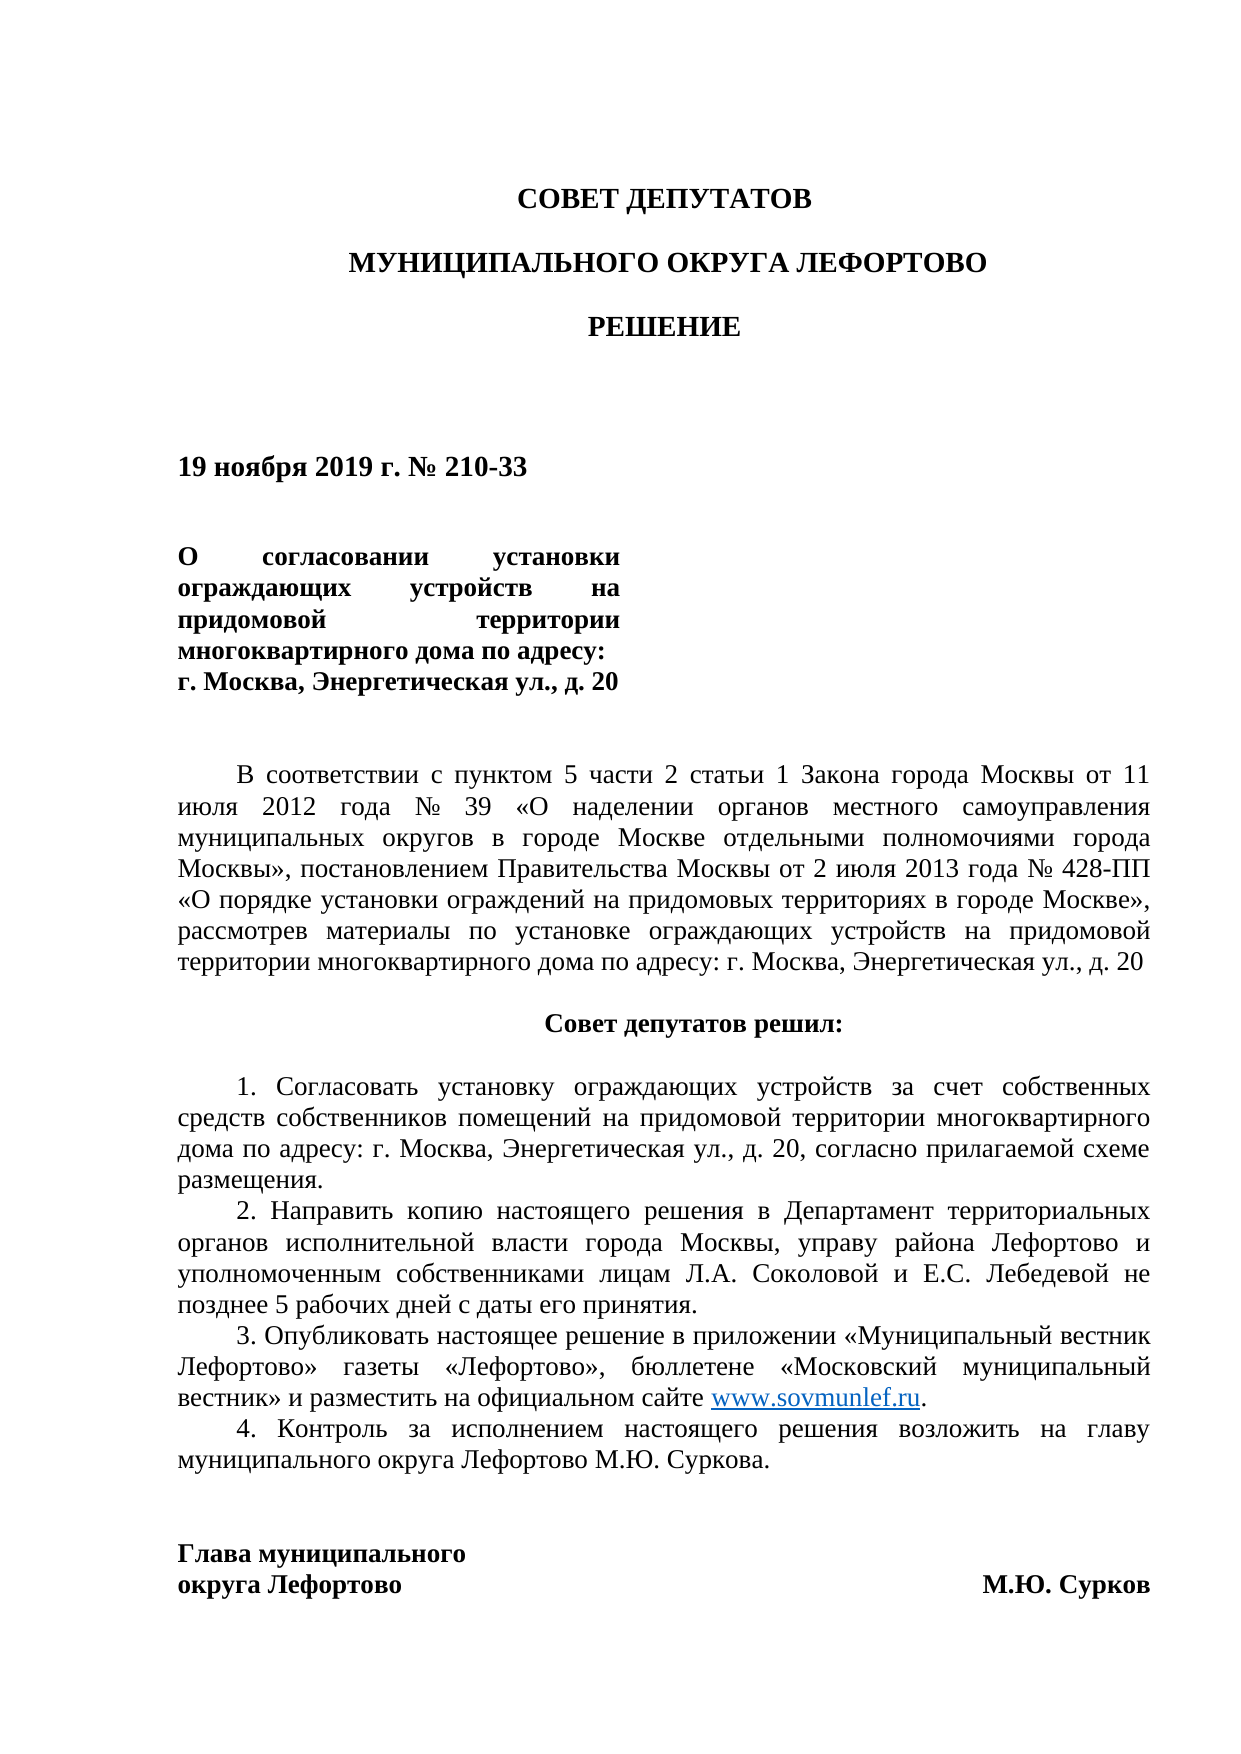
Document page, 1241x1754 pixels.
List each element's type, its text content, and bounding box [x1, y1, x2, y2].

text МУНИЦИПАЛЬНОГО ОКРУГА ЛЕФОРТОВО [177, 245, 1152, 279]
text 1. Согласовать установку ограждающих устройств за счет собственных средств собственников помещений на придомовой территории многоквартирного дома по адресу: г. Москва, Энергетическая ул., д. 20, согласно прилагаемой схеме размещения. [177, 1070, 1152, 1194]
text СОВЕТ ДЕПУТАТОВ [177, 182, 1152, 215]
text 4. Контроль за исполнением настоящего решения возложить на главу муниципального округа Лефортово М.Ю. Суркова. [177, 1412, 1152, 1475]
text 2. Направить копию настоящего решения в Департамент территориальных органов исполнительной власти города Москвы, управу района Лефортово и уполномоченным собственниками лицам Л.А. Соколовой и Е.С. Лебедевой не позднее 5 рабочих дней с даты его принятия. [177, 1194, 1152, 1319]
text округа Лефортово М.Ю. Сурков [177, 1568, 1152, 1599]
text 19 ноября 2019 г. № 210-33 [177, 449, 1152, 483]
text Глава муниципального [177, 1537, 1152, 1568]
text РЕШЕНИЕ [177, 309, 1152, 342]
text 3. Опубликовать настоящее решение в приложении «Муниципальный вестник Лефортово» газеты «Лефортово», бюллетене «Московский муниципальный вестник» и разместить на официальном сайте www.sovmunlef.ru. [177, 1319, 1152, 1412]
text О согласовании установки ограждающих устройств на придомовой территории многоквартирного дома по адресу: [177, 540, 620, 665]
text В соответствии с пунктом 5 части 2 статьи 1 Закона города Москвы от 11 июля 2012 года № 39 «О наделении органов местного самоуправления муниципальных округов в городе Москве отдельными полномочиями города Москвы», постановлением Правительства Москвы от 2 июля 2013 года № 428-ПП «О порядке установки ограждений на придомовых территориях в городе Москве», рассмотрев материалы по установке ограждающих устройств на придомовой территории многоквартирного дома по адресу: г. Москва, Энергетическая ул., д. 20 [177, 758, 1152, 976]
text г. Москва, Энергетическая ул., д. 20 [177, 665, 620, 696]
text Совет депутатов решил: [177, 1008, 1152, 1039]
